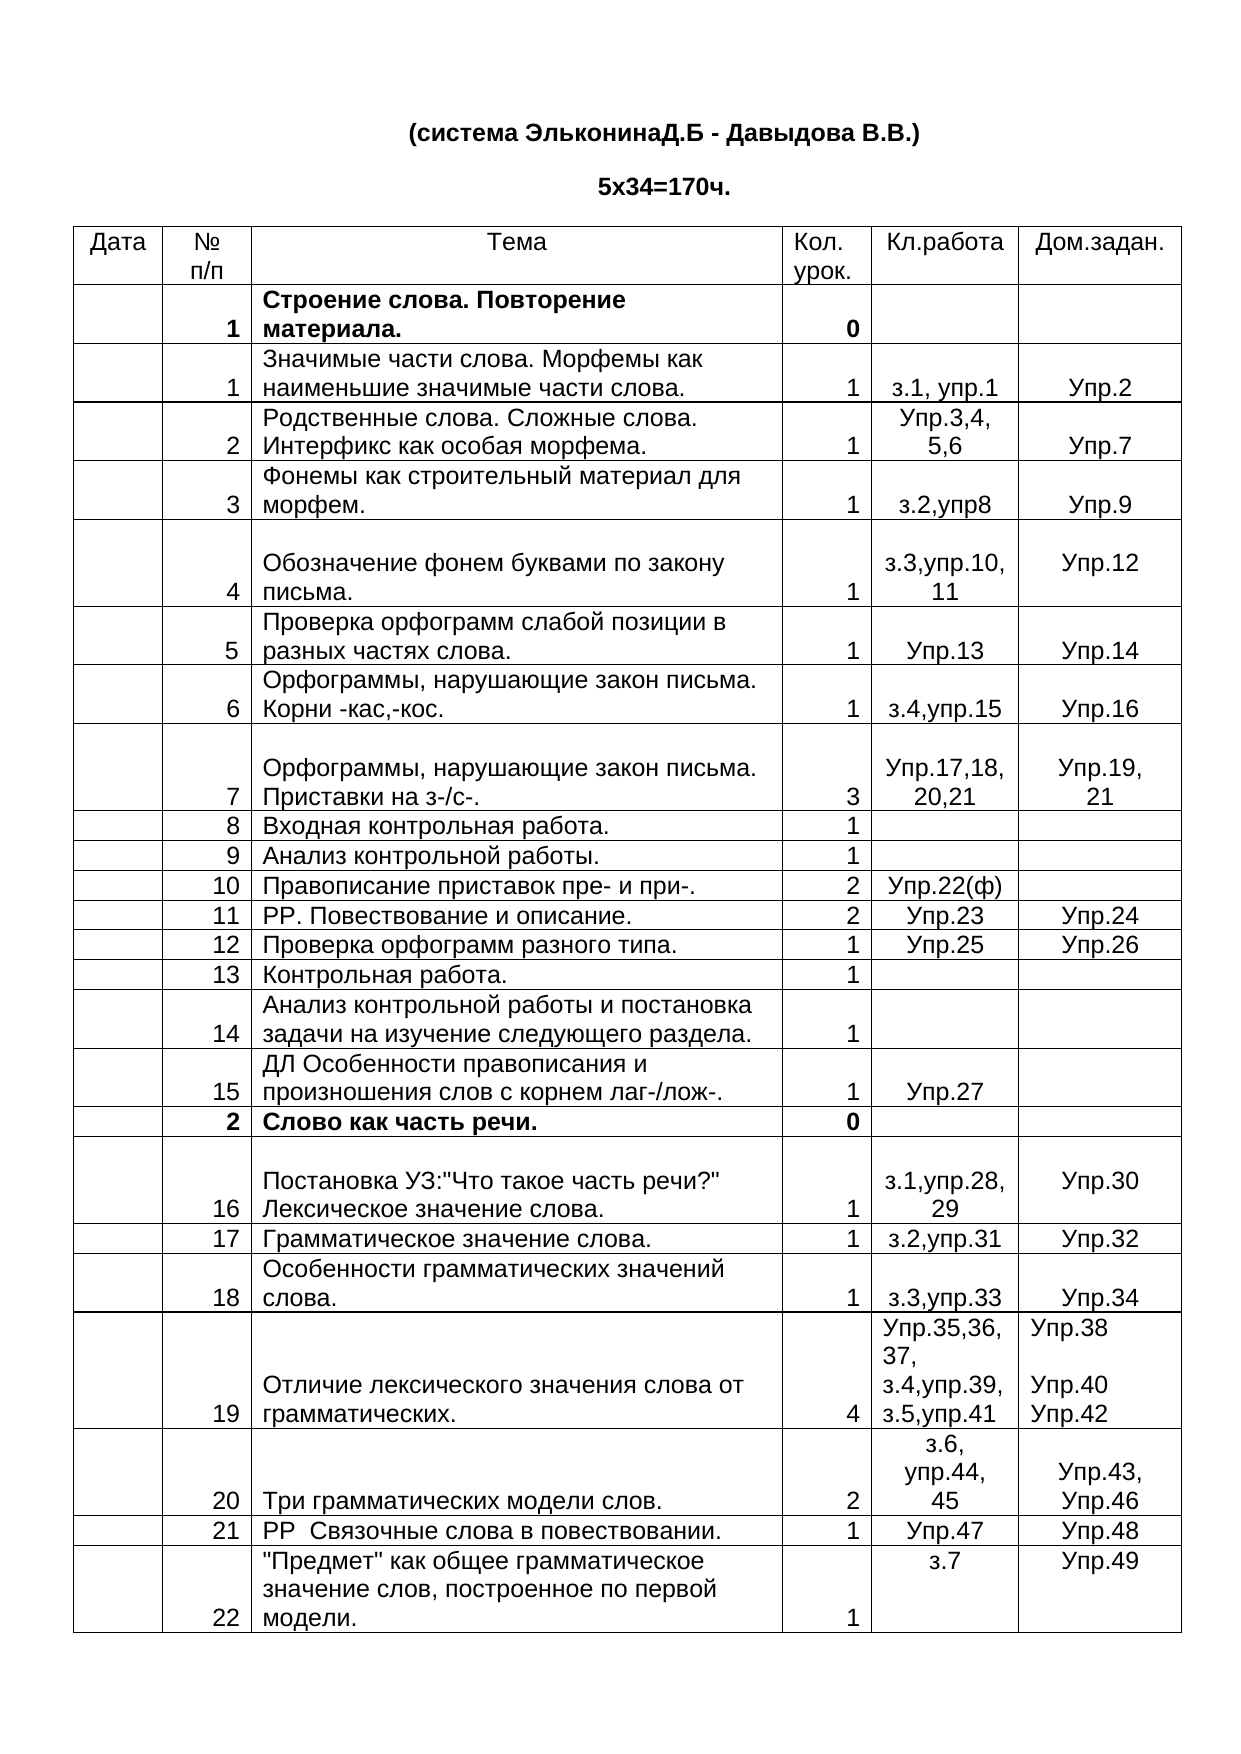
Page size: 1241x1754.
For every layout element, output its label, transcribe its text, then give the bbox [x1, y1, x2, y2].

table_cell Упр.9 [1019, 461, 1181, 518]
table_cell 1 [783, 665, 871, 723]
table_cell Фонемы как строительный материал для морфем. [252, 461, 782, 518]
table_cell 8 [163, 811, 251, 840]
table_cell 4 [783, 1313, 871, 1427]
table_cell [74, 1546, 162, 1632]
table_cell 1 [783, 461, 871, 518]
table_cell Упр.38 Упр.40 Упр.42 [1019, 1313, 1181, 1427]
table_cell Упр.49 [1019, 1546, 1181, 1632]
table_cell 16 [163, 1137, 251, 1223]
table_cell 1 [163, 285, 251, 343]
table_cell 14 [163, 990, 251, 1047]
table_cell 2 [783, 901, 871, 929]
table_cell 18 [163, 1254, 251, 1311]
table_cell [74, 1429, 162, 1515]
table_cell Упр.22(ф) [872, 871, 1018, 899]
table_cell [74, 930, 162, 959]
table_cell 1 [783, 1254, 871, 1311]
table_cell [74, 724, 162, 810]
table_cell РР. Повествование и описание. [252, 901, 782, 929]
table_cell Значимые части слова. Морфемы как наименьшие значимые части слова. [252, 344, 782, 401]
table_cell [1019, 871, 1181, 899]
table_cell [1019, 285, 1181, 343]
table_cell 0 [783, 285, 871, 343]
table_cell 1 [783, 930, 871, 959]
table_cell Входная контрольная работа. [252, 811, 782, 840]
table_cell 15 [163, 1049, 251, 1106]
table_cell 1 [783, 1546, 871, 1632]
table_cell 4 [163, 520, 251, 606]
table_cell 17 [163, 1224, 251, 1253]
table_cell 2 [163, 1107, 251, 1136]
table_cell Упр.27 [872, 1049, 1018, 1106]
table_cell [1019, 990, 1181, 1047]
table_cell [872, 1107, 1018, 1136]
table_cell 1 [783, 811, 871, 840]
table_cell Упр.23 [872, 901, 1018, 929]
table_cell 11 [163, 901, 251, 929]
table_cell [74, 1254, 162, 1311]
table_cell 3 [163, 461, 251, 518]
table_cell Упр.14 [1019, 607, 1181, 664]
table_cell Анализ контрольной работы. [252, 841, 782, 870]
table_cell з.2,упр.31 [872, 1224, 1018, 1253]
table_cell [74, 1049, 162, 1106]
table_cell Проверка орфограмм слабой позиции в разных частях слова. [252, 607, 782, 664]
table_cell [74, 1224, 162, 1253]
table_cell Строение слова. Повторение материала. [252, 285, 782, 343]
table_cell 1 [783, 1049, 871, 1106]
table_cell з.6, упр.44, 45 [872, 1429, 1018, 1515]
table_cell Упр.35,36,37, з.4,упр.39, з.5,упр.41 [872, 1313, 1018, 1427]
table_cell Грамматическое значение слова. [252, 1224, 782, 1253]
table_cell [74, 1107, 162, 1136]
table_cell Упр.13 [872, 607, 1018, 664]
table_cell 2 [783, 871, 871, 899]
table_cell [74, 960, 162, 989]
table_cell [74, 461, 162, 518]
table_cell 19 [163, 1313, 251, 1427]
table_cell Орфограммы, нарушающие закон письма. Приставки на з-/с-. [252, 724, 782, 810]
table_cell [74, 841, 162, 870]
table_header № п/п [163, 227, 251, 284]
table_cell Постановка УЗ:"Что такое часть речи?" Лексическое значение слова. [252, 1137, 782, 1223]
table_cell Упр.24 [1019, 901, 1181, 929]
table_header Дата [74, 227, 162, 284]
table_header Тема [252, 227, 782, 284]
table_cell Упр.3,4, 5,6 [872, 403, 1018, 460]
table_cell Упр.2 [1019, 344, 1181, 401]
table_cell 1 [163, 344, 251, 401]
table_header Дом.задан. [1019, 227, 1181, 284]
table_cell Упр.25 [872, 930, 1018, 959]
table_cell [74, 520, 162, 606]
table_cell [872, 990, 1018, 1047]
table_cell 1 [783, 607, 871, 664]
table_cell 1 [783, 990, 871, 1047]
table_cell [872, 960, 1018, 989]
table_cell 7 [163, 724, 251, 810]
table_cell [872, 841, 1018, 870]
table_cell 2 [783, 1429, 871, 1515]
table_cell Упр.7 [1019, 403, 1181, 460]
table_cell з.2,упр8 [872, 461, 1018, 518]
table_cell Упр.16 [1019, 665, 1181, 723]
table_cell [1019, 1107, 1181, 1136]
table_cell Упр.48 [1019, 1516, 1181, 1544]
table_cell [74, 990, 162, 1047]
table_cell [74, 607, 162, 664]
table_cell 21 [163, 1516, 251, 1544]
table_cell Упр.30 [1019, 1137, 1181, 1223]
table_cell 1 [783, 960, 871, 989]
table_header Кол. урок. [783, 227, 871, 284]
table_cell [872, 811, 1018, 840]
table_cell Правописание приставок пре- и при-. [252, 871, 782, 899]
table_cell [74, 811, 162, 840]
table_cell з.1,упр.28,29 [872, 1137, 1018, 1223]
table_cell Родственные слова. Сложные слова. Интерфикс как особая морфема. [252, 403, 782, 460]
table_cell [74, 871, 162, 899]
table_cell Упр.19, 21 [1019, 724, 1181, 810]
table_cell 2 [163, 403, 251, 460]
text 5х34=170ч. [177, 172, 1152, 201]
table_cell Слово как часть речи. [252, 1107, 782, 1136]
table_cell 1 [783, 344, 871, 401]
table_cell [74, 1516, 162, 1544]
table_cell з.3,упр.10,11 [872, 520, 1018, 606]
table_cell [1019, 841, 1181, 870]
table_cell Три грамматических модели слов. [252, 1429, 782, 1515]
table_cell 0 [783, 1107, 871, 1136]
table_cell Упр.17,18, 20,21 [872, 724, 1018, 810]
table_cell з.4,упр.15 [872, 665, 1018, 723]
table_cell Упр.34 [1019, 1254, 1181, 1311]
table_cell [1019, 960, 1181, 989]
table_cell Особенности грамматических значений слова. [252, 1254, 782, 1311]
table_cell [74, 665, 162, 723]
table_cell Упр.12 [1019, 520, 1181, 606]
table_cell 1 [783, 841, 871, 870]
table_cell Контрольная работа. [252, 960, 782, 989]
table_cell "Предмет" как общее грамматическое значение слов, построенное по первой модели. [252, 1546, 782, 1632]
table_cell Орфограммы, нарушающие закон письма. Корни -кас,-кос. [252, 665, 782, 723]
table_cell 1 [783, 403, 871, 460]
table_cell 9 [163, 841, 251, 870]
table_cell з.3,упр.33 [872, 1254, 1018, 1311]
table_cell [1019, 1049, 1181, 1106]
table_cell 13 [163, 960, 251, 989]
table_cell Упр.26 [1019, 930, 1181, 959]
table_cell ДЛ Особенности правописания и произношения слов с корнем лаг-/лож-. [252, 1049, 782, 1106]
table_cell 1 [783, 1516, 871, 1544]
table_cell Проверка орфограмм разного типа. [252, 930, 782, 959]
table_cell 12 [163, 930, 251, 959]
table_cell 22 [163, 1546, 251, 1632]
table_cell РР Связочные слова в повествовании. [252, 1516, 782, 1544]
table_cell 1 [783, 1137, 871, 1223]
table_cell Отличие лексического значения слова от грамматических. [252, 1313, 782, 1427]
table_cell [74, 1137, 162, 1223]
table_cell [74, 344, 162, 401]
table_cell 1 [783, 520, 871, 606]
table_cell Упр.43, Упр.46 [1019, 1429, 1181, 1515]
table_cell 10 [163, 871, 251, 899]
table_cell 1 [783, 1224, 871, 1253]
table_cell [74, 901, 162, 929]
table_header Кл.работа [872, 227, 1018, 284]
table_cell з.7 [872, 1546, 1018, 1632]
table_cell 6 [163, 665, 251, 723]
table_cell 5 [163, 607, 251, 664]
table_cell [74, 1313, 162, 1427]
table_cell Анализ контрольной работы и постановка задачи на изучение следующего раздела. [252, 990, 782, 1047]
table_cell Обозначение фонем буквами по закону письма. [252, 520, 782, 606]
table_cell з.1, упр.1 [872, 344, 1018, 401]
table_cell Упр.47 [872, 1516, 1018, 1544]
table_cell [74, 403, 162, 460]
text (система ЭльконинаД.Б - Давыдова В.В.) [177, 118, 1152, 147]
table_cell 20 [163, 1429, 251, 1515]
table_cell 3 [783, 724, 871, 810]
table_cell [872, 285, 1018, 343]
table_cell [74, 285, 162, 343]
table_cell [1019, 811, 1181, 840]
table_cell Упр.32 [1019, 1224, 1181, 1253]
